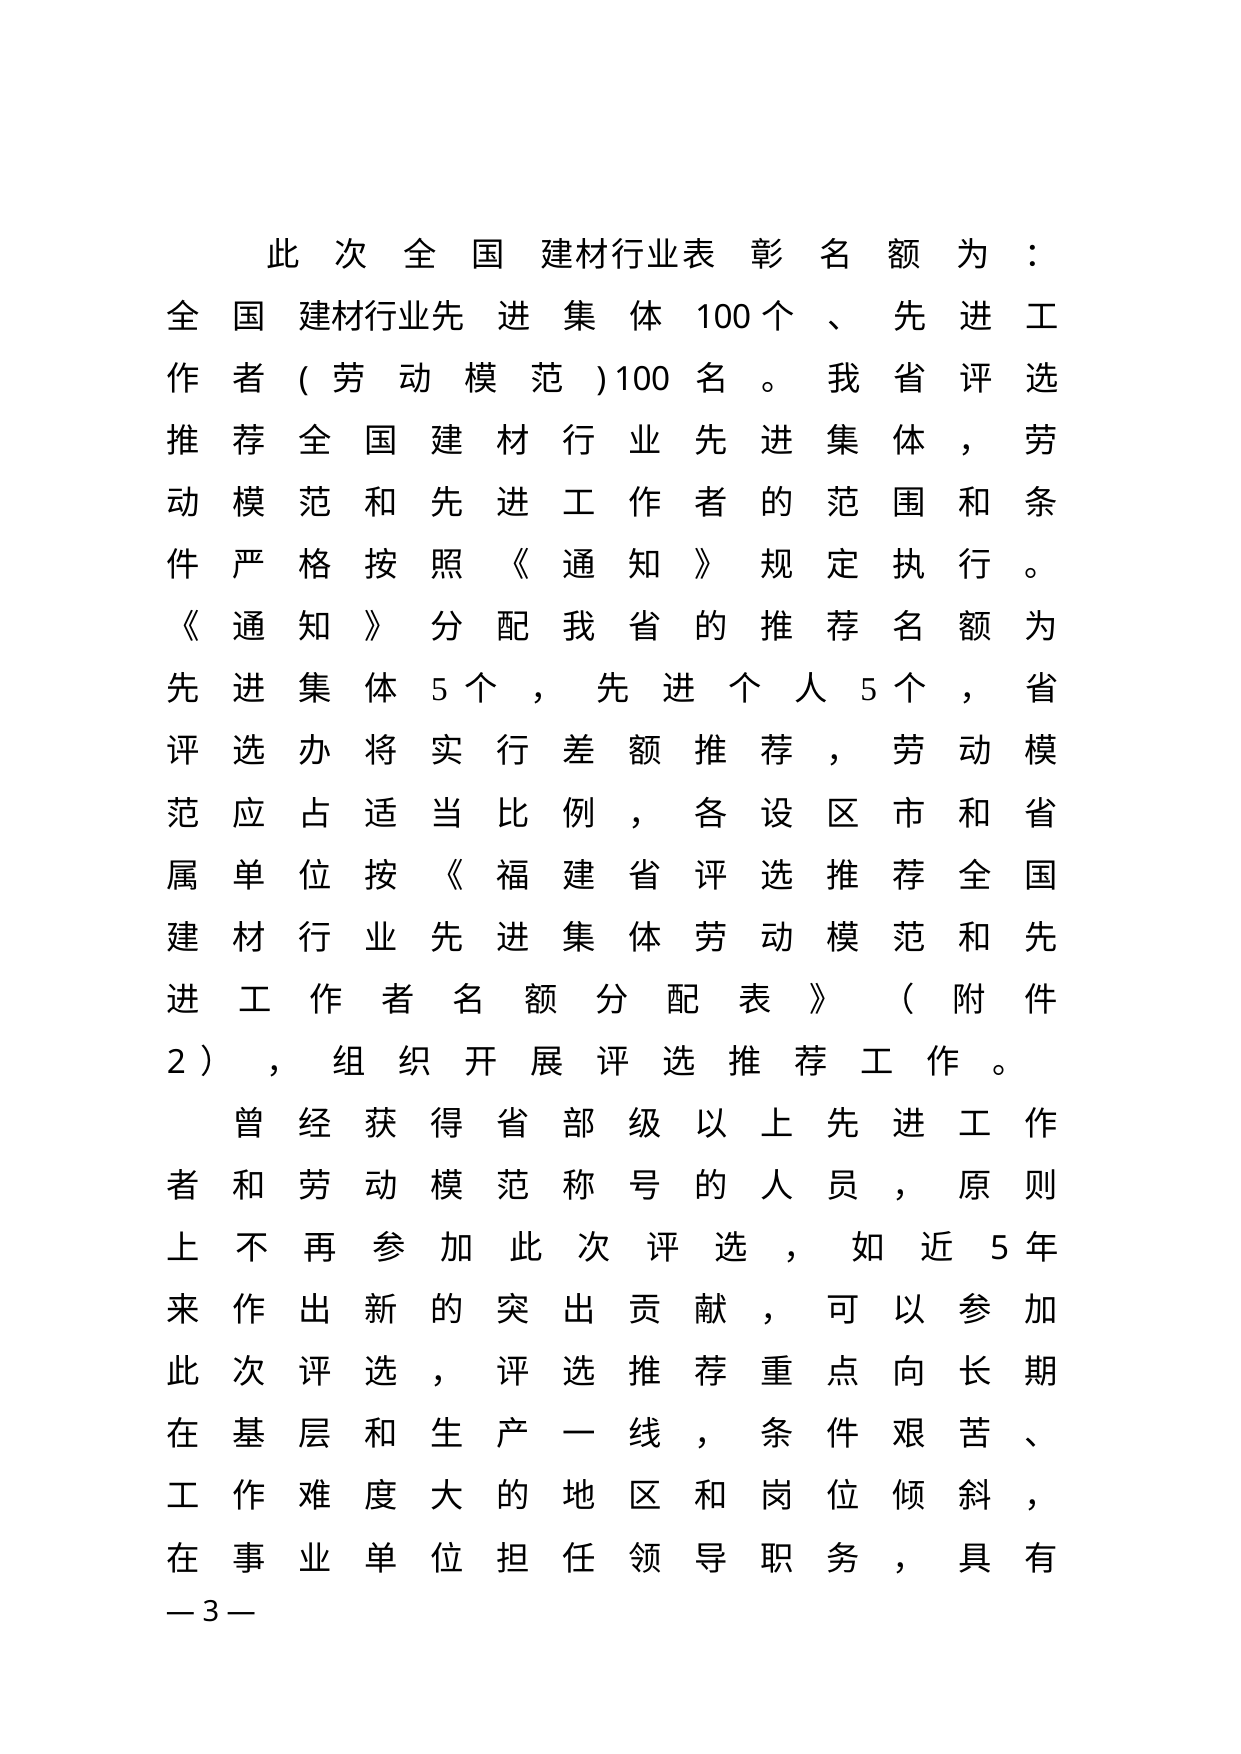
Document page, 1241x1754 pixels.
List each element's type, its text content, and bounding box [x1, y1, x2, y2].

text 此次全国建材行业表彰名额为：全国建材行业先进集体100个、先进工作者(劳动模范) 100名。我省评选推荐全国建材行业先进集体，劳动模范和先进工作者的范围和条件严格按照《通知》规定执行。《通知》分配我省的推荐名额为先进集体5个，先进个人5个，省评选办将实行差额推荐，劳动模范应占适当比例，各设区市和省属单位按《福建省评选推荐全国建材行业先进集体劳动模范和先进工作者名额分配表》（附件2），组织开展评选推荐工作。 [167, 221, 1091, 1090]
